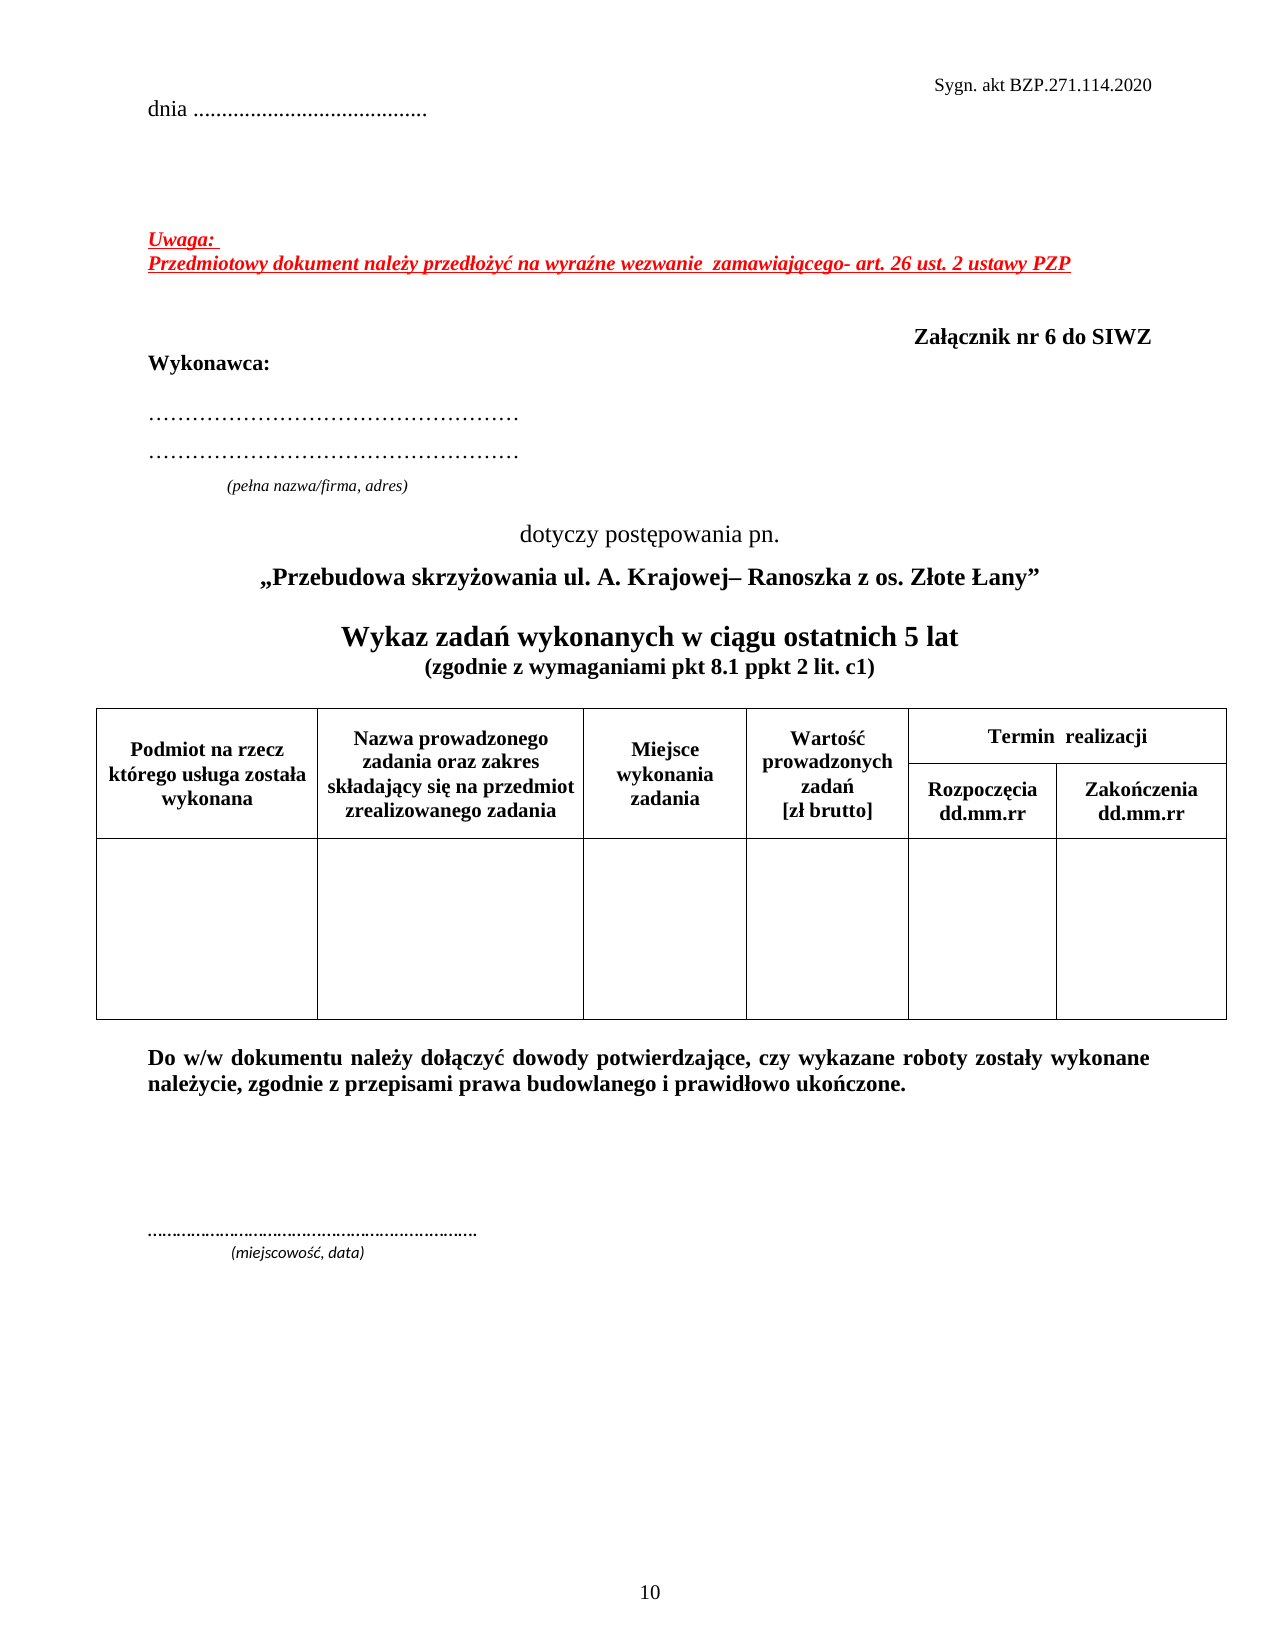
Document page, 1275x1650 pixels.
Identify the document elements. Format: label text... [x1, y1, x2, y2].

table_cell Rozpoczęcia dd.mm.rr [909, 764, 1056, 838]
table_cell [318, 839, 583, 1018]
table_cell [584, 839, 746, 1018]
text (pełna nazwa/firma, adres) [148, 476, 532, 495]
text Przedmiotowy dokument należy przedłożyć na wyraźne wezwanie zamawiającego- art. 26 ust. 2 ustawy PZP [148, 251, 1152, 275]
text Uwaga: [148, 227, 1152, 251]
text ………………………………………………………………………………………… [148, 400, 532, 463]
text (miejscowość, data) [148, 1242, 1152, 1262]
table_header Miejsce wykonania zadania [584, 709, 746, 838]
table_cell [1057, 839, 1226, 1018]
text dnia ......................................... [148, 95, 1152, 122]
table_cell [97, 839, 317, 1018]
text Do w/w dokumentu należy dołączyć dowody potwierdzające, czy wykazane roboty zostały wykonane należycie, zgodnie z przepisami prawa budowlanego i prawidłowo ukończone. [148, 1044, 1152, 1096]
text Załącznik nr 6 do SIWZ [148, 323, 1152, 350]
text (zgodnie z wymaganiami pkt 8.1 ppkt 2 lit. c1) [148, 653, 1152, 679]
text „Przebudowa skrzyżowania ul. A. Krajowej– Ranoszka z os. Złote Łany” [148, 562, 1152, 591]
table_header Termin realizacji [909, 709, 1226, 762]
table_header Podmiot na rzecz którego usługa została wykonana [97, 709, 317, 838]
text Wykonawca: [148, 350, 1152, 375]
text ……………………………...……………..…..………. [148, 1217, 1152, 1242]
table_header Nazwa prowadzonego zadania oraz zakres składający się na przedmiot zrealizowanego zadania [318, 709, 583, 838]
table_cell Zakończenia dd.mm.rr [1057, 764, 1226, 838]
text Wykaz zadań wykonanych w ciągu ostatnich 5 lat [148, 619, 1152, 653]
table_cell [747, 839, 908, 1018]
text dotyczy postępowania pn. [148, 519, 1152, 548]
table_cell [909, 839, 1056, 1018]
table_header Wartość prowadzonych zadań [zł brutto] [747, 709, 908, 838]
